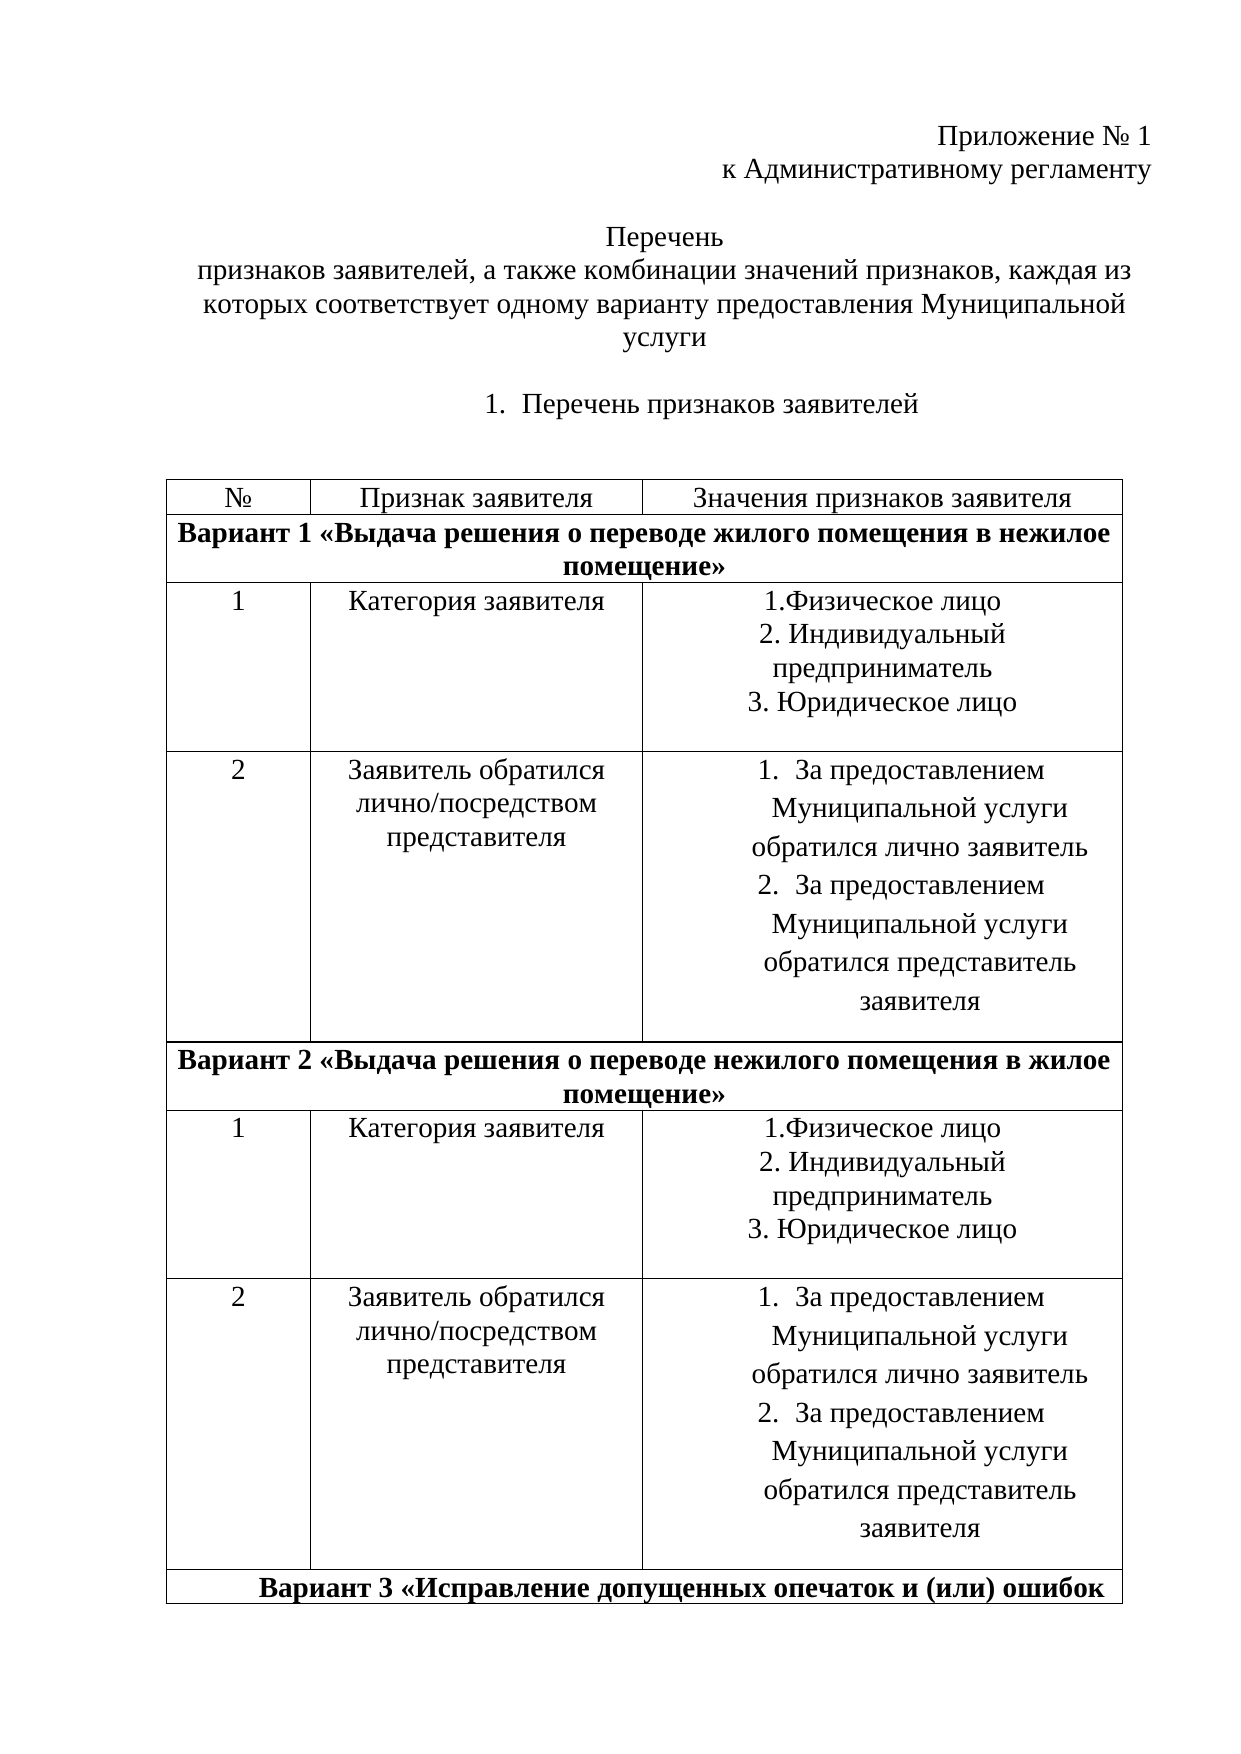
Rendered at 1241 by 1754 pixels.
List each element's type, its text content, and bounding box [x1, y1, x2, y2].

table_header Признак заявителя [311, 480, 642, 514]
table_header № [167, 480, 310, 514]
table_cell Заявитель обратился лично/посредством представителя [311, 1279, 642, 1569]
table_cell 2 [167, 752, 310, 1041]
text к Административному регламенту [177, 152, 1152, 185]
table_cell 1 [167, 1111, 310, 1278]
text Перечень [177, 219, 1152, 252]
table_cell Заявитель обратился лично/посредством представителя [311, 752, 642, 1041]
table_cell Категория заявителя [311, 583, 642, 751]
text признаков заявителей, а также комбинации значений признаков, каждая из которых соответствует одному варианту предоставления Муниципальной услуги [177, 252, 1152, 353]
table_cell 2 [167, 1279, 310, 1569]
table_cell 1.Физическое лицо 2. Индивидуальный предприниматель 3. Юридическое лицо [643, 583, 1122, 751]
table_header Значения признаков заявителя [643, 480, 1122, 514]
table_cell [167, 1570, 1122, 1603]
table_cell За предоставлением Муниципальной услуги обратился лично заявитель За предоставлением Муниципальной услуги обратился представитель заявителя [643, 752, 1122, 1041]
table_cell За предоставлением Муниципальной услуги обратился лично заявитель За предоставлением Муниципальной услуги обратился представитель заявителя [643, 1279, 1122, 1569]
table_cell 1.Физическое лицо 2. Индивидуальный предприниматель 3. Юридическое лицо [643, 1111, 1122, 1278]
table_cell Категория заявителя [311, 1111, 642, 1278]
table_cell Вариант 1 «Выдача решения о переводе жилого помещения в нежилое помещение» [167, 515, 1122, 582]
table_cell Вариант 2 «Выдача решения о переводе нежилого помещения в жилое помещение» [167, 1043, 1122, 1109]
table_cell 1 [167, 583, 310, 751]
text Приложение № 1 [177, 118, 1152, 152]
list Перечень признаков заявителей [251, 386, 1152, 420]
